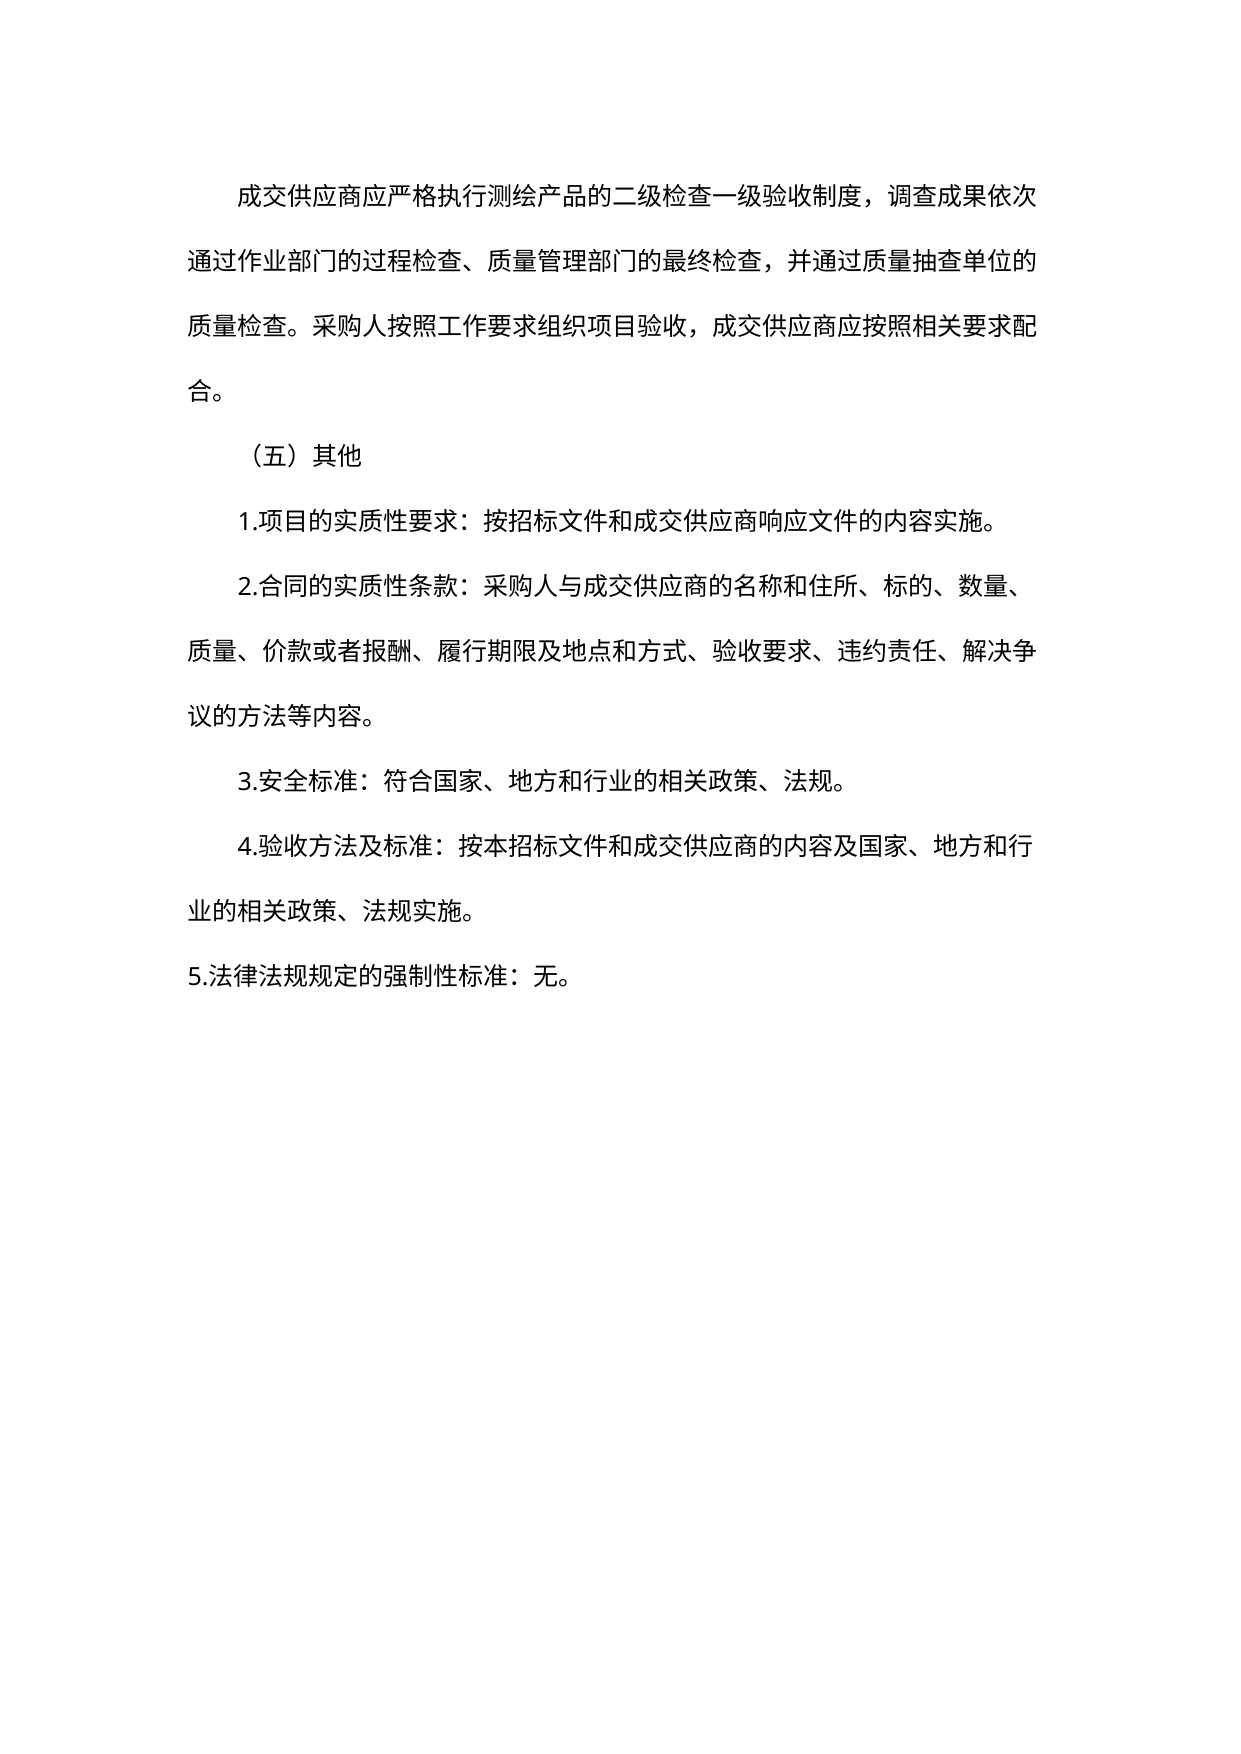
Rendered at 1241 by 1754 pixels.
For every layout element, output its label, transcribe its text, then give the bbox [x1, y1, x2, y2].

text 成交供应商应严格执行测绘产品的二级检查一级验收制度，调查成果依次通过作业部门的过程检查、质量管理部门的最终检查，并通过质量抽查单位的质量检查。采购人按照工作要求组织项目验收，成交供应商应按照相关要求配合。 [187, 162, 1053, 422]
text （五）其他 [187, 422, 1053, 487]
text 3.安全标准：符合国家、地方和行业的相关政策、法规。 [187, 747, 1053, 812]
text 2.合同的实质性条款：采购人与成交供应商的名称和住所、标的、数量、质量、价款或者报酬、履行期限及地点和方式、验收要求、违约责任、解决争议的方法等内容。 [187, 552, 1053, 747]
text 4.验收方法及标准：按本招标文件和成交供应商的内容及国家、地方和行业的相关政策、法规实施。 [187, 812, 1053, 942]
text 5.法律法规规定的强制性标准：无。 [187, 942, 1053, 1007]
text 1.项目的实质性要求：按招标文件和成交供应商响应文件的内容实施。 [187, 487, 1053, 552]
